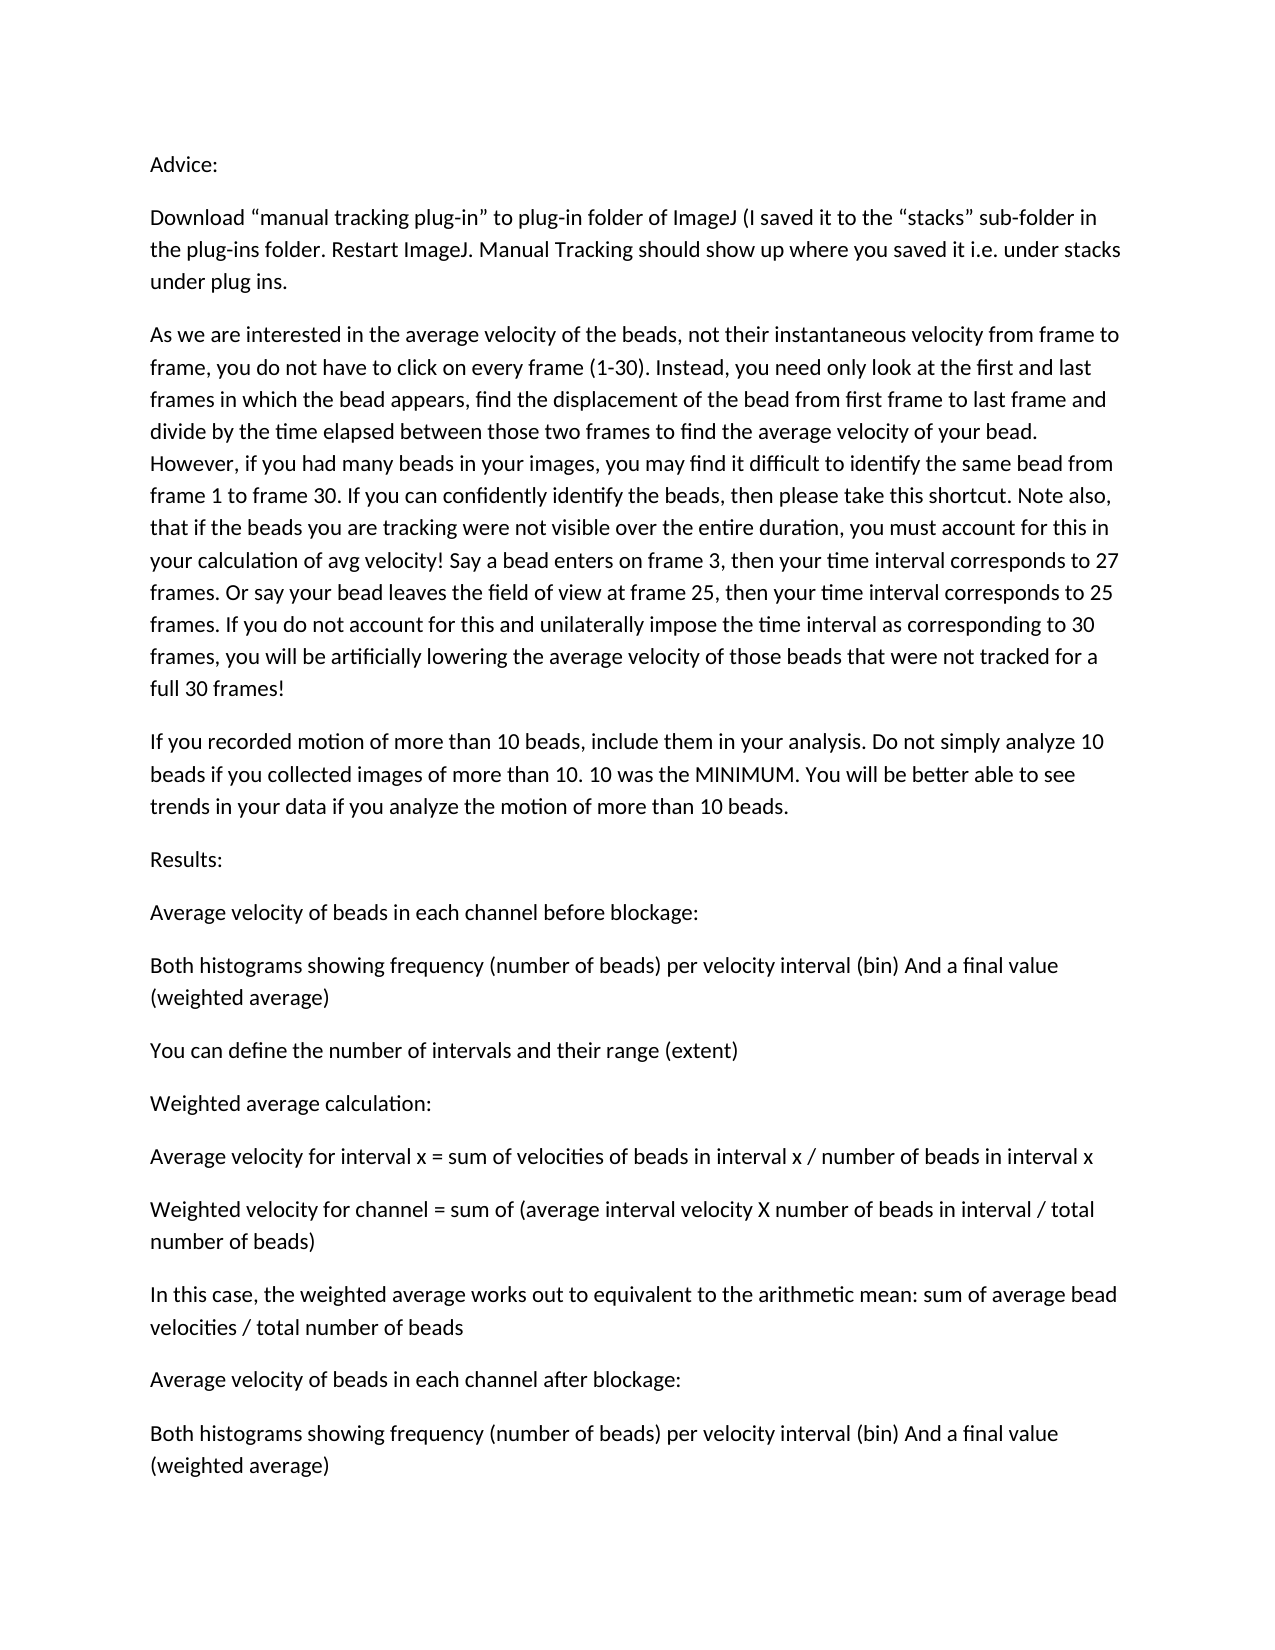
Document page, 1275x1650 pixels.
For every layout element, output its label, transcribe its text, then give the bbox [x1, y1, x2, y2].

text Download “manual tracking plug-in” to plug-in folder of ImageJ (I saved it to the “stacks” sub-folder in the plug-ins folder. Restart ImageJ. Manual Tracking should show up where you saved it i.e. under stacks under plug ins. [150, 203, 1125, 295]
text Both histograms showing frequency (number of beads) per velocity interval (bin) And a final value (weighted average) [150, 951, 1125, 1011]
text Weighted velocity for channel = sum of (average interval velocity X number of beads in interval / total number of beads) [150, 1195, 1125, 1255]
text Both histograms showing frequency (number of beads) per velocity interval (bin) And a final value (weighted average) [150, 1419, 1125, 1479]
text In this case, the weighted average works out to equivalent to the arithmetic mean: sum of average bead velocities / total number of beads [150, 1280, 1125, 1341]
text If you recorded motion of more than 10 beads, include them in your analysis. Do not simply analyze 10 beads if you collected images of more than 10. 10 was the MINIMUM. You will be better able to see trends in your data if you analyze the motion of more than 10 beads. [150, 727, 1125, 820]
text Average velocity of beads in each channel after blockage: [150, 1366, 1125, 1394]
text Results: [150, 845, 1125, 873]
text As we are interested in the average velocity of the beads, not their instantaneous velocity from frame to frame, you do not have to click on every frame (1-30). Instead, you need only look at the first and last frames in which the bead appears, find the displacement of the bead from first frame to last frame and divide by the time elapsed between those two frames to find the average velocity of your bead. However, if you had many beads in your images, you may find it difficult to identify the same bead from frame 1 to frame 30. If you can confidently identify the beads, then please take this shortcut. Note also, that if the beads you are tracking were not visible over the entire duration, you must account for this in your calculation of avg velocity! Say a bead enters on frame 3, then your time interval corresponds to 27 frames. Or say your bead leaves the field of view at frame 25, then your time interval corresponds to 25 frames. If you do not account for this and unilaterally impose the time interval as corresponding to 30 frames, you will be artificially lowering the average velocity of those beads that were not tracked for a full 30 frames! [150, 320, 1125, 702]
text Average velocity of beads in each channel before blockage: [150, 898, 1125, 926]
text Average velocity for interval x = sum of velocities of beads in interval x / number of beads in interval x [150, 1142, 1125, 1170]
text Weighted average calculation: [150, 1089, 1125, 1117]
text You can define the number of intervals and their range (extent) [150, 1036, 1125, 1064]
text Advice: [150, 150, 1125, 178]
